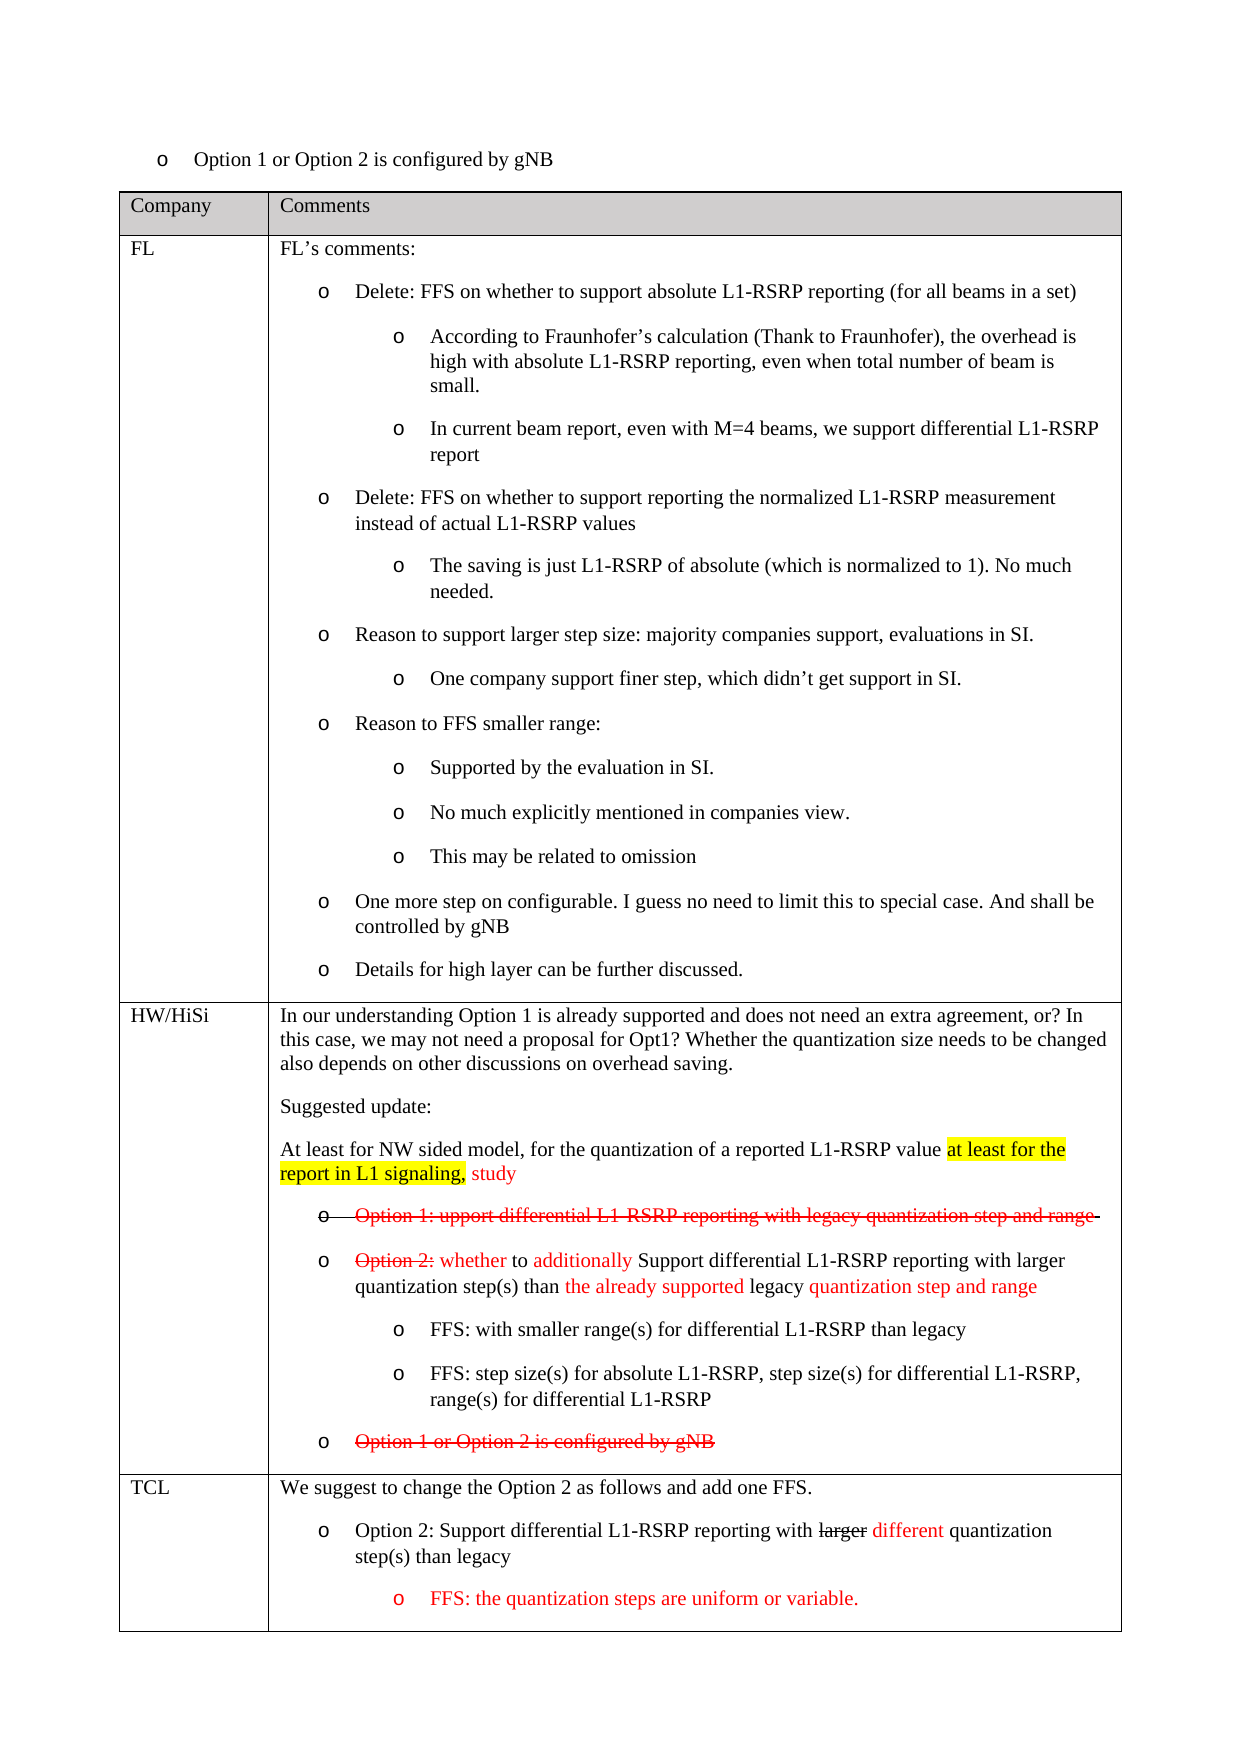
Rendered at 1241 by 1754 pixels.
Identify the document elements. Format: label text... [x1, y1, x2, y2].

table_cell FL [120, 236, 268, 1002]
list Option 1 or Option 2 is configured by gNB [156, 147, 1122, 173]
table_cell TCL [120, 1475, 268, 1631]
table_header Company [120, 193, 268, 235]
table_cell HW/HiSi [120, 1003, 268, 1474]
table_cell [269, 1475, 1121, 1631]
table_cell FL’s comments: Delete: FFS on whether to support absolute L1-RSRP reporting (for all beams in a set) According to Fraunhofer’s calculation (Thank to Fraunhofer), the overhead is high with absolute L1-RSRP reporting, even when total number of beam is small. In current beam report, even with M=4 beams, we support differential L1-RSRP report Delete: FFS on whether to support reporting the normalized L1-RSRP measurement instead of actual L1-RSRP values The saving is just L1-RSRP of absolute (which is normalized to 1). No much needed. Reason to support larger step size: majority companies support, evaluations in SI. One company support finer step, which didn’t get support in SI. Reason to FFS smaller range: Supported by the evaluation in SI. No much explicitly mentioned in companies view. This may be related to omission One more step on configurable. I guess no need to limit this to special case. And shall be controlled by gNB Details for high layer can be further discussed. [269, 236, 1121, 1002]
table_header Comments [269, 193, 1121, 235]
table_cell In our understanding Option 1 is already supported and does not need an extra agreement, or? In this case, we may not need a proposal for Opt1? Whether the quantization size needs to be changed also depends on other discussions on overhead saving. Suggested update: At least for NW sided model, for the quantization of a reported L1-RSRP value at least for the report in L1 signaling, study Option 1: upport differential L1-RSRP reporting with legacy quantization step and range Option 2: whether to additionally Support differential L1-RSRP reporting with larger quantization step(s) than the already supported legacy quantization step and range FFS: with smaller range(s) for differential L1-RSRP than legacy FFS: step size(s) for absolute L1-RSRP, step size(s) for differential L1-RSRP, range(s) for differential L1-RSRP Option 1 or Option 2 is configured by gNB [269, 1003, 1121, 1474]
